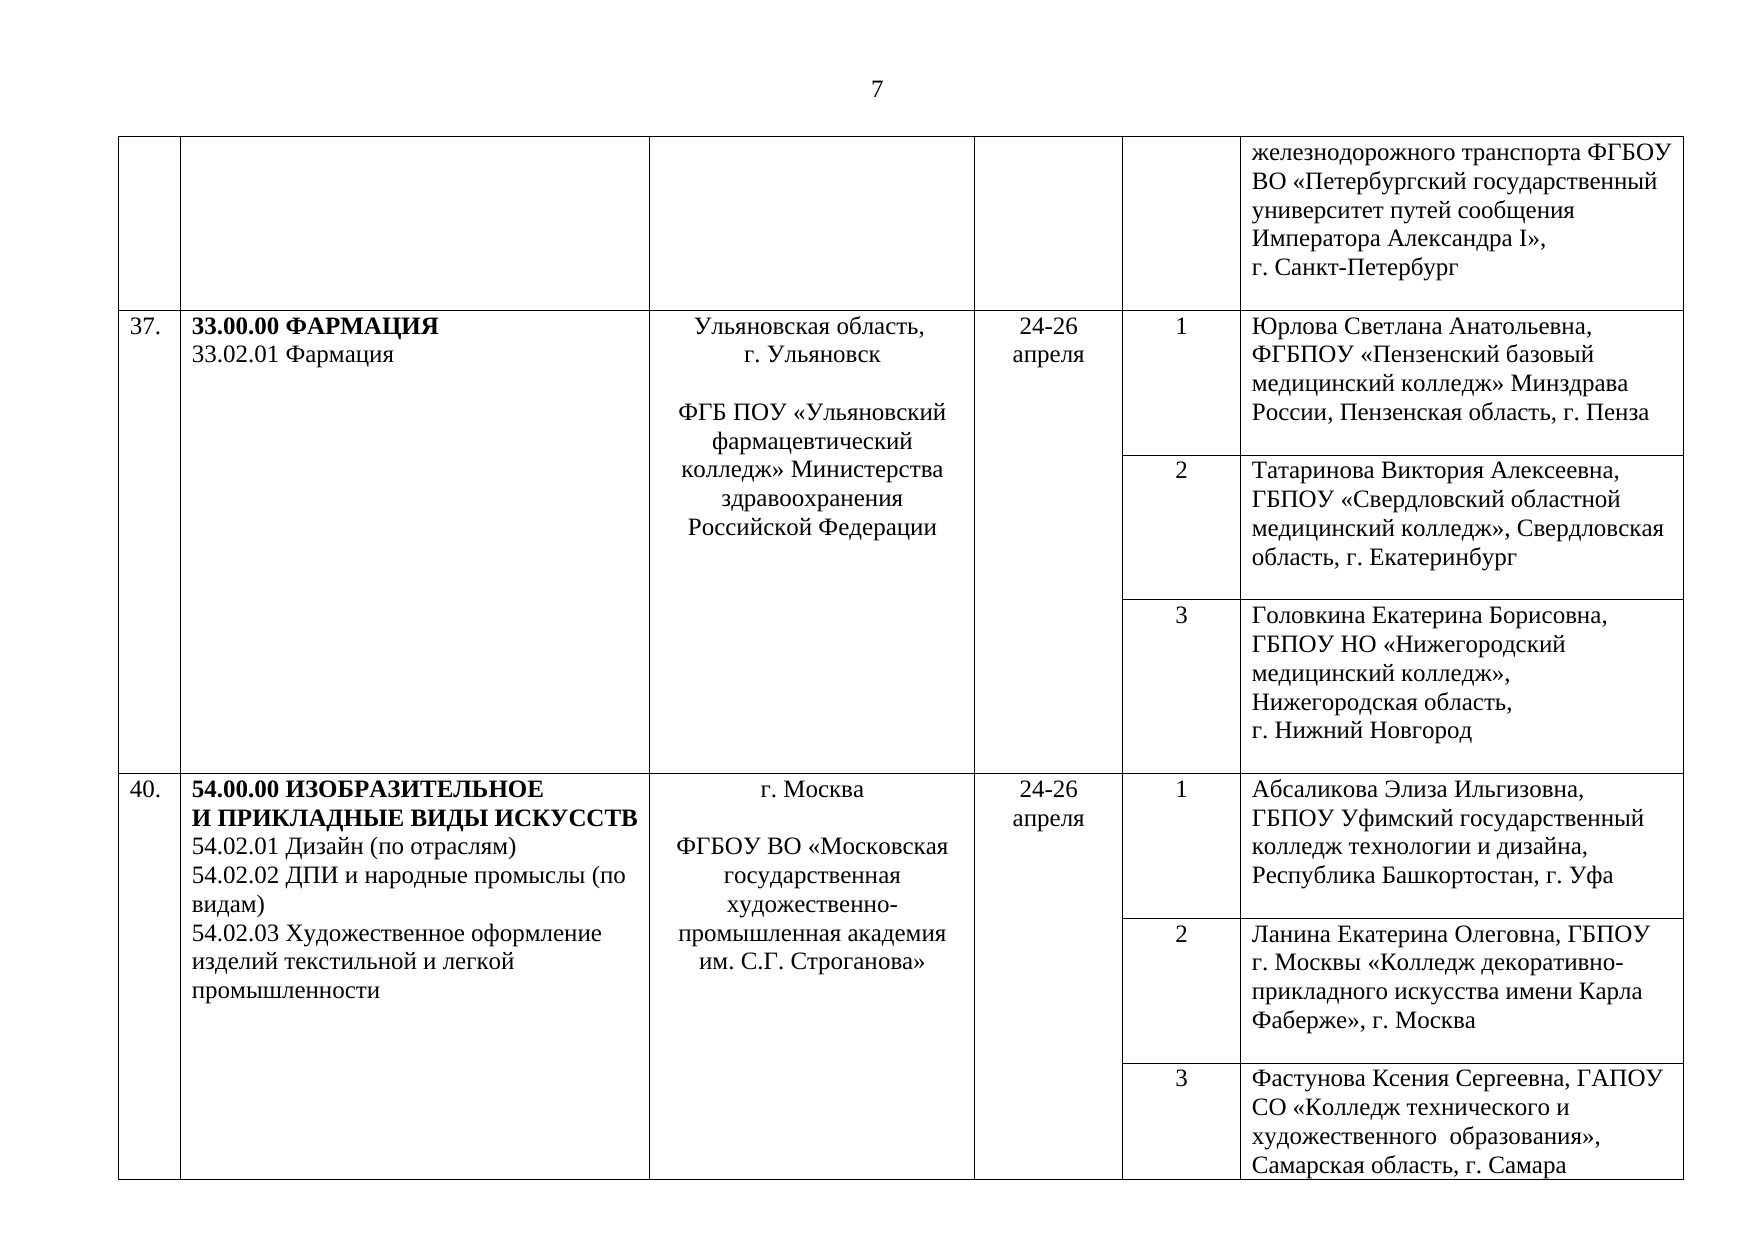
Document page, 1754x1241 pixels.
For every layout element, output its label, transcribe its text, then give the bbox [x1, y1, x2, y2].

table_cell [119, 774, 180, 1178]
table_cell 2 [1123, 456, 1240, 599]
table_cell [119, 311, 180, 773]
table_cell 3 [1123, 137, 1240, 310]
table_cell 1 [1123, 774, 1240, 918]
table_cell Ульяновская область, г. Ульяновск ФГБ ПОУ «Ульяновский фармацевтический колледж» Министерства здравоохранения Российской Федерации [650, 311, 974, 773]
table_cell 33.00.00 ФАРМАЦИЯ 33.02.01 Фармация [181, 311, 649, 773]
table_cell 54.00.00 ИЗОБРАЗИТЕЛЬНОЕ И ПРИКЛАДНЫЕ ВИДЫ ИСКУССТВ 54.02.01 Дизайн (по отраслям) 54.02.02 ДПИ и народные промыслы (по видам) 54.02.03 Художественное оформление изделий текстильной и легкой промышленности [181, 774, 649, 1178]
table_cell Ланина Екатерина Олеговна, ГБПОУ г. Москвы «Колледж декоративно-прикладного искусства имени Карла Фаберже», г. Москва [1241, 919, 1683, 1062]
table_cell 1 [1123, 311, 1240, 454]
table_cell 3 [1123, 1064, 1240, 1178]
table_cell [1241, 1064, 1683, 1178]
table_cell 2 [1123, 919, 1240, 1062]
table_cell 24-26 апреля [975, 774, 1122, 1178]
table_cell Татаринова Виктория Алексеевна, ГБПОУ «Свердловский областной медицинский колледж», Свердловская область, г. Екатеринбург [1241, 456, 1683, 599]
table_cell 24-26 апреля [975, 311, 1122, 773]
table_cell Головкина Екатерина Борисовна, ГБПОУ НО «Нижегородский медицинский колледж», Нижегородская область, г. Нижний Новгород [1241, 600, 1683, 773]
table_cell Абсаликова Элиза Ильгизовна, ГБПОУ Уфимский государственный колледж технологии и дизайна, Республика Башкортостан, г. Уфа [1241, 774, 1683, 918]
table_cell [1241, 137, 1683, 310]
table_cell 3 [1123, 600, 1240, 773]
table_cell г. Москва ФГБОУ ВО «Московская государственная художественно-промышленная академия им. С.Г. Строганова» [650, 774, 974, 1178]
table_cell Юрлова Светлана Анатольевна, ФГБПОУ «Пензенский базовый медицинский колледж» Минздрава России, Пензенская область, г. Пенза [1241, 311, 1683, 454]
